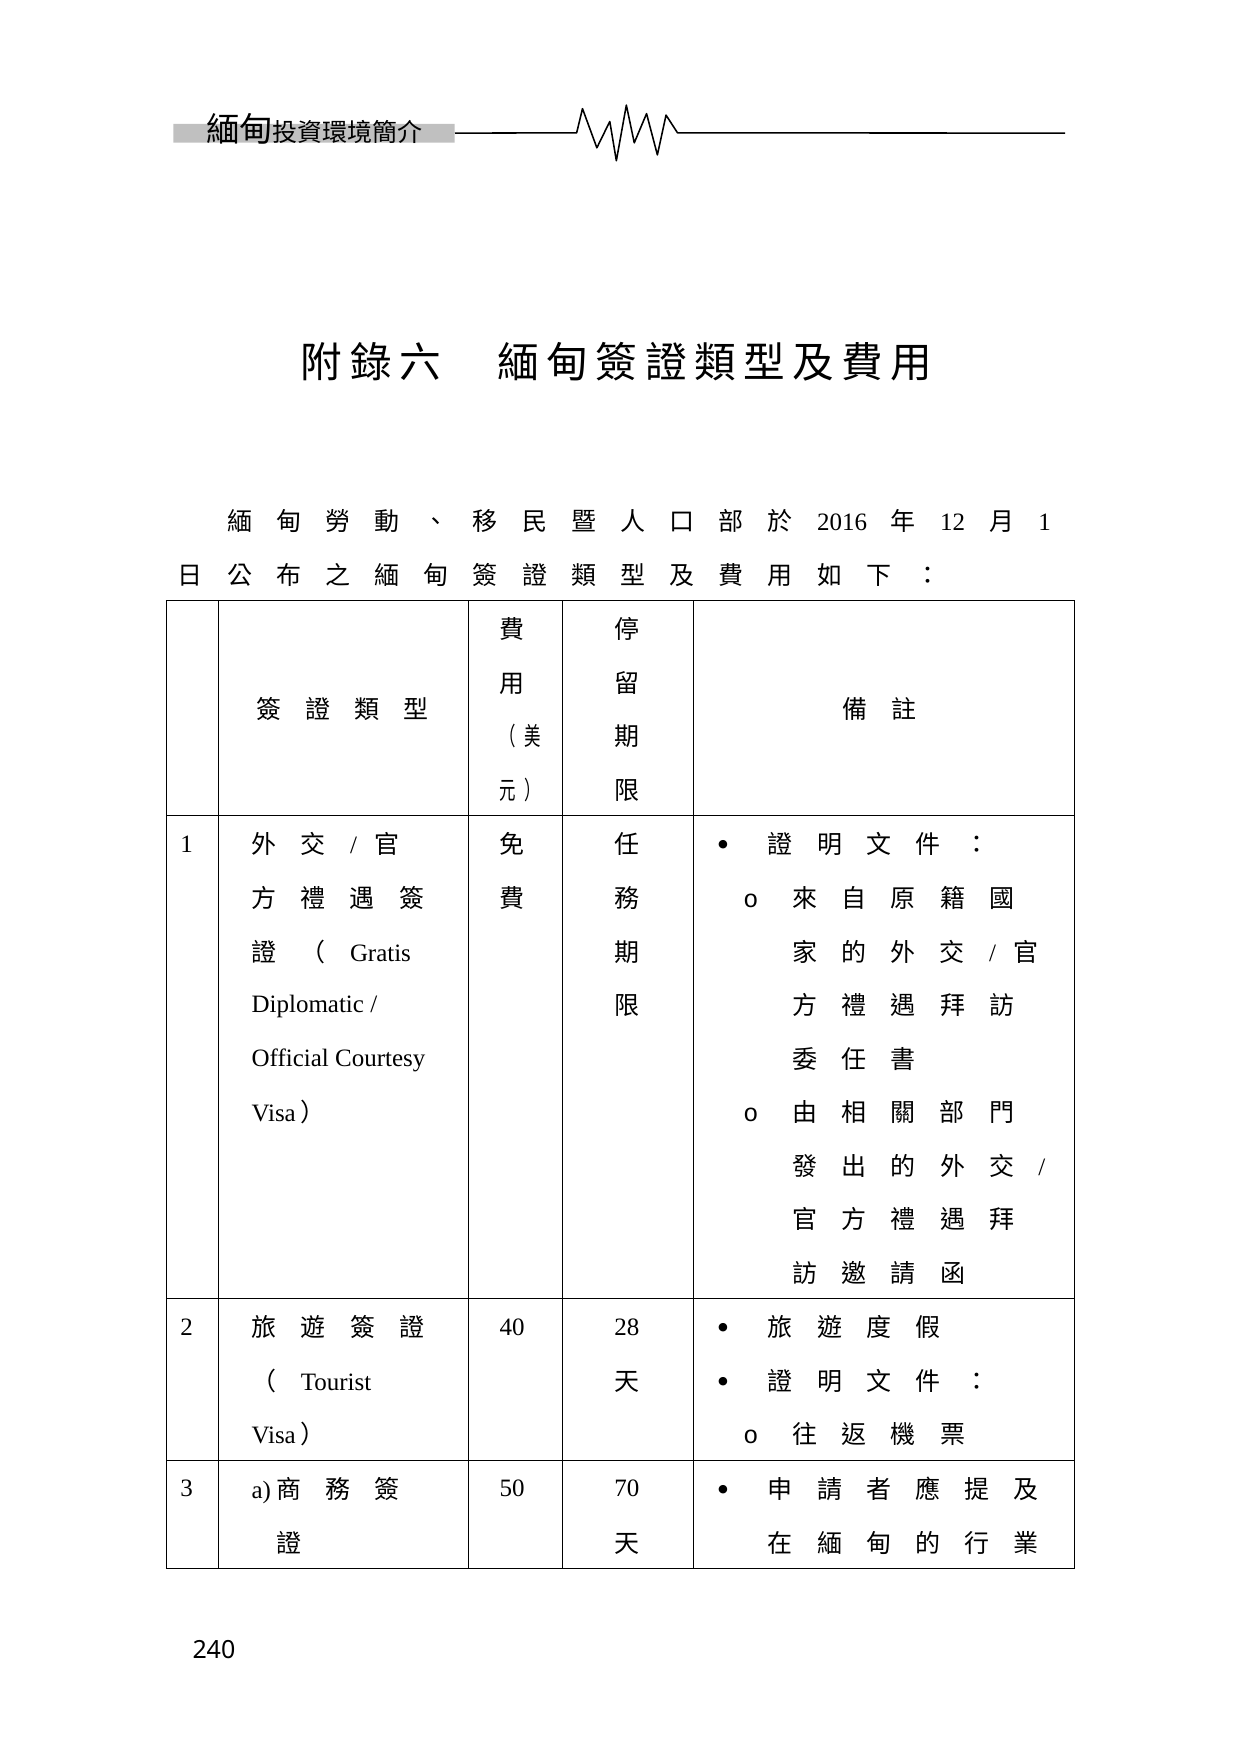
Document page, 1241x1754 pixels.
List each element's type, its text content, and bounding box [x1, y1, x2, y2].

table_cell 商務簽證（Business Visa） （單次入境） [219, 1461, 468, 1568]
table_cell 70天 [563, 1461, 693, 1568]
table_cell 旅遊度假 證明文件： 往返機票 [694, 1299, 1074, 1460]
table_cell 2 [167, 1299, 218, 1460]
table_header 簽證類型 [219, 601, 468, 815]
table_cell 證明文件： 來自原籍國家的外交/官方禮遇拜訪委任書 由相關部門發出的外交/官方禮遇拜訪邀請函 [694, 816, 1074, 1298]
table_cell 40 [469, 1299, 562, 1460]
table_cell 旅遊簽證（Tourist Visa） [219, 1299, 468, 1460]
table_cell 外交/官方禮遇簽證（Gratis Diplomatic / Official Courtesy Visa） [219, 816, 468, 1298]
table_cell 免費 [469, 816, 562, 1298]
table_cell 50 [469, 1461, 562, 1568]
table_cell 任務期限 [563, 816, 693, 1298]
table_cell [694, 1461, 1074, 1568]
table_header 停留期限 [563, 601, 693, 815]
text 緬甸勞動、移民暨人口部於2016年12月1日公布之緬甸簽證類型及費用如下： [178, 493, 1063, 600]
table_header [167, 601, 218, 815]
text 附錄六 緬甸簽證類型及費用 [178, 306, 1063, 413]
table_cell 1 [167, 816, 218, 1298]
table_header 費用（美元） [469, 601, 562, 815]
table_header 備註 [694, 601, 1074, 815]
table_cell 3 [167, 1461, 218, 1568]
table_cell 28天 [563, 1299, 693, 1460]
